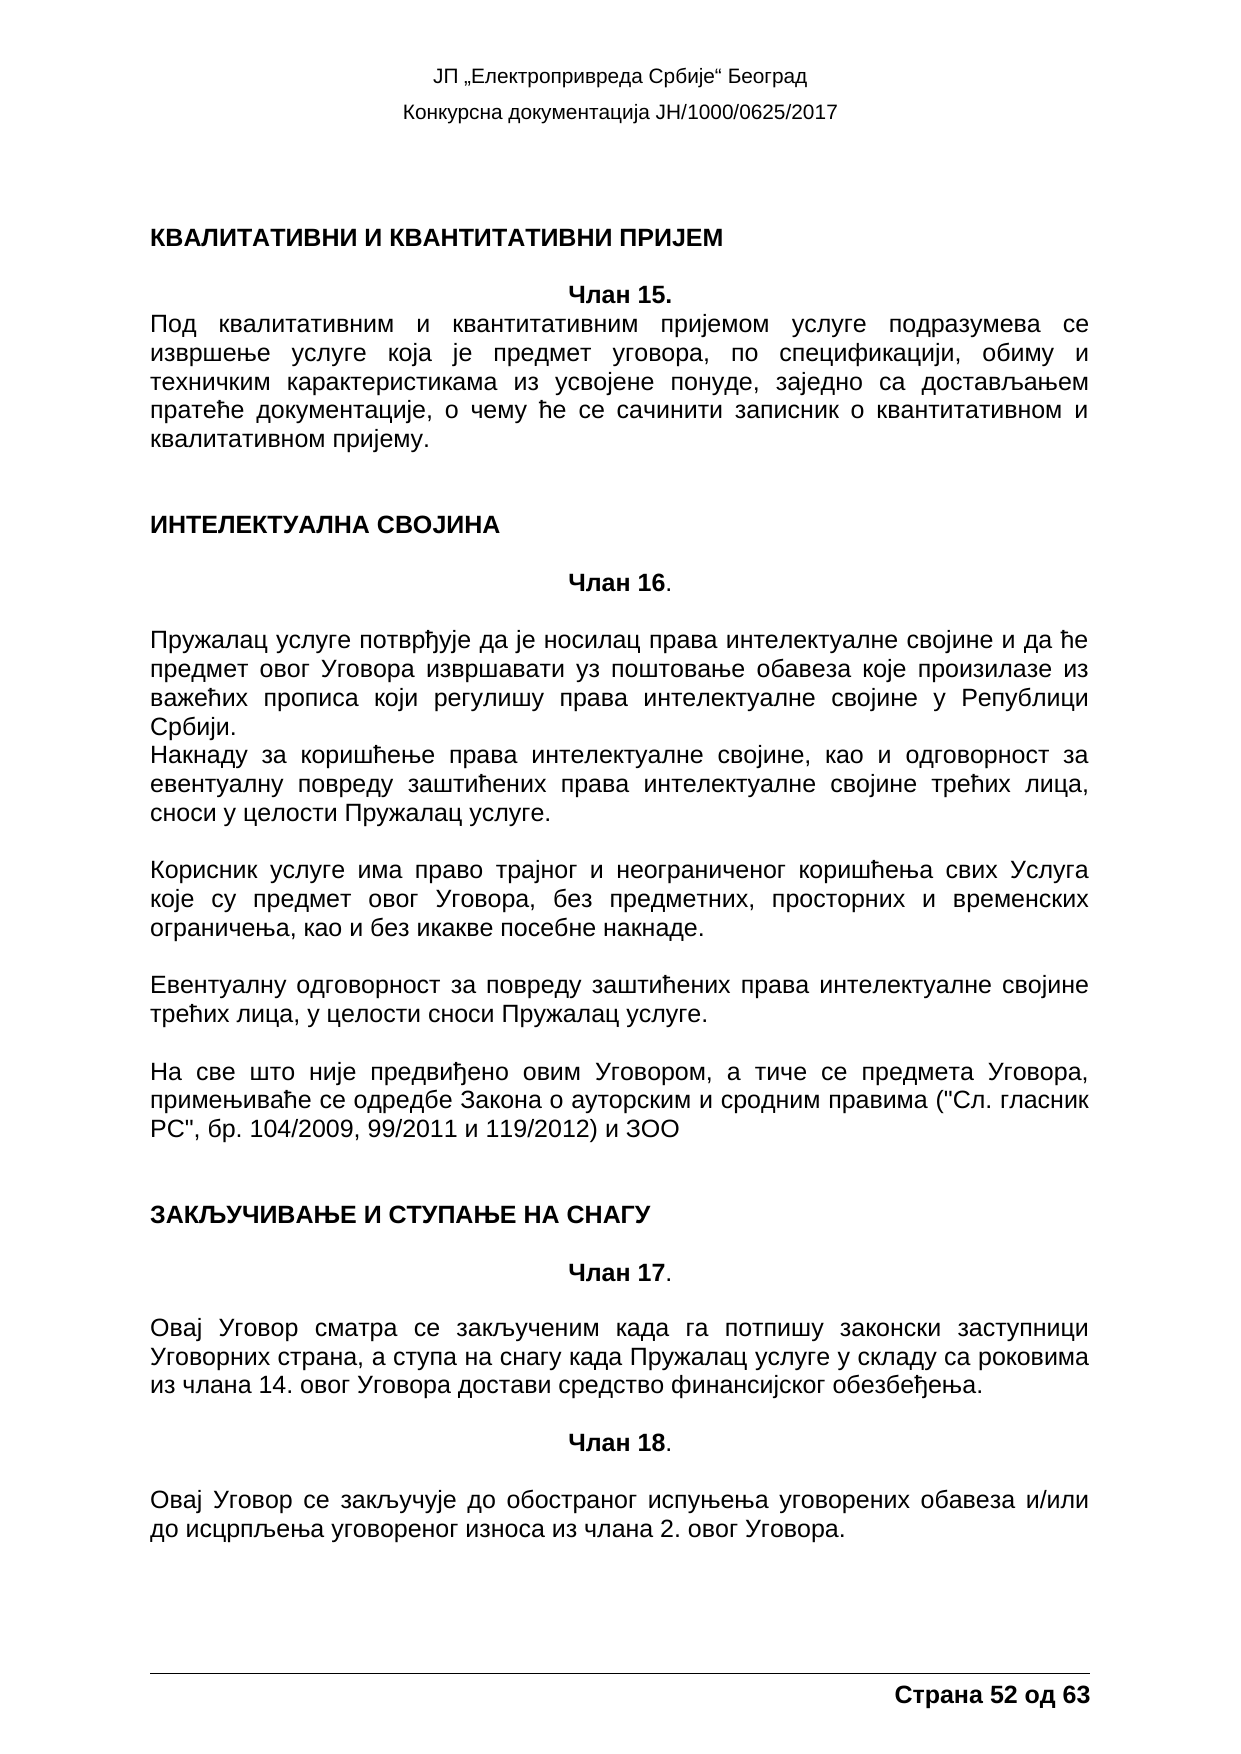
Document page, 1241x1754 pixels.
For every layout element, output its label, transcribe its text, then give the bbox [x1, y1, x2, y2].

text Овај Уговор се закључује до обостраног испуњења уговорених обавеза и/или до исцрпљења уговореног износа из члана 2. овог Уговора. [150, 1486, 1090, 1543]
text Члан 15. [150, 280, 1090, 309]
text Члан 18. [150, 1428, 1090, 1457]
text Корисник услуге има право трајног и неограниченог коришћења свих Услуга које су предмет овог Уговора, без предметних, просторних и временских ограничења, као и без икакве посебне накнаде. [150, 855, 1090, 942]
text Накнаду за коришћење права интелектуалне својине, као и одговорност за евентуалну повреду заштићених права интелектуалне својине трећих лица, сноси у целости Пружалац услуге. [150, 740, 1090, 827]
text ИНТЕЛЕКТУАЛНА СВОЈИНА [150, 510, 1090, 539]
text Евентуалну одговорност за повреду заштићених права интелектуалне својине трећих лица, у целости сноси Пружалац услуге. [150, 970, 1090, 1028]
text КВАЛИТАТИВНИ И КВАНТИТАТИВНИ ПРИЈЕМ [150, 223, 1090, 252]
text Под квалитативним и квантитативним пријемом услуге подразумева се извршење услуге која је предмет уговора, по спецификацији, обиму и техничким карактеристикама из усвојене понуде, заједно са достављањем пратеће документације, о чему ће се сачинити записник о квантитативном и квалитативном пријему. [150, 309, 1090, 453]
text Члан 17. [150, 1258, 1090, 1287]
text Пружалац услуге потврђује да је носилац права интелектуалне својине и да ће предмет овог Уговора извршавати уз поштовање обавеза које произилазе из важећих прописа који регулишу права интелектуалне својине у Републици Србији. [150, 625, 1090, 740]
text На све што није предвиђено овим Уговором, а тиче се предмета Уговора, примењиваће се одредбе Закона о ауторским и сродним правима ("Сл. гласник РС", бр. 104/2009, 99/2011 и 119/2012) и ЗОО [150, 1057, 1090, 1143]
text ЗАКЉУЧИВАЊЕ И СТУПАЊЕ НА СНАГУ [150, 1200, 1090, 1229]
text Овај Уговор сматра се закљученим када га потпишу законски заступници Уговорних страна, а ступа на снагу када Пружалац услуге у складу са роковима из члана 14. овог Уговора достави средство финансијског обезбеђења. [150, 1313, 1090, 1399]
text Члан 16. [150, 568, 1090, 597]
